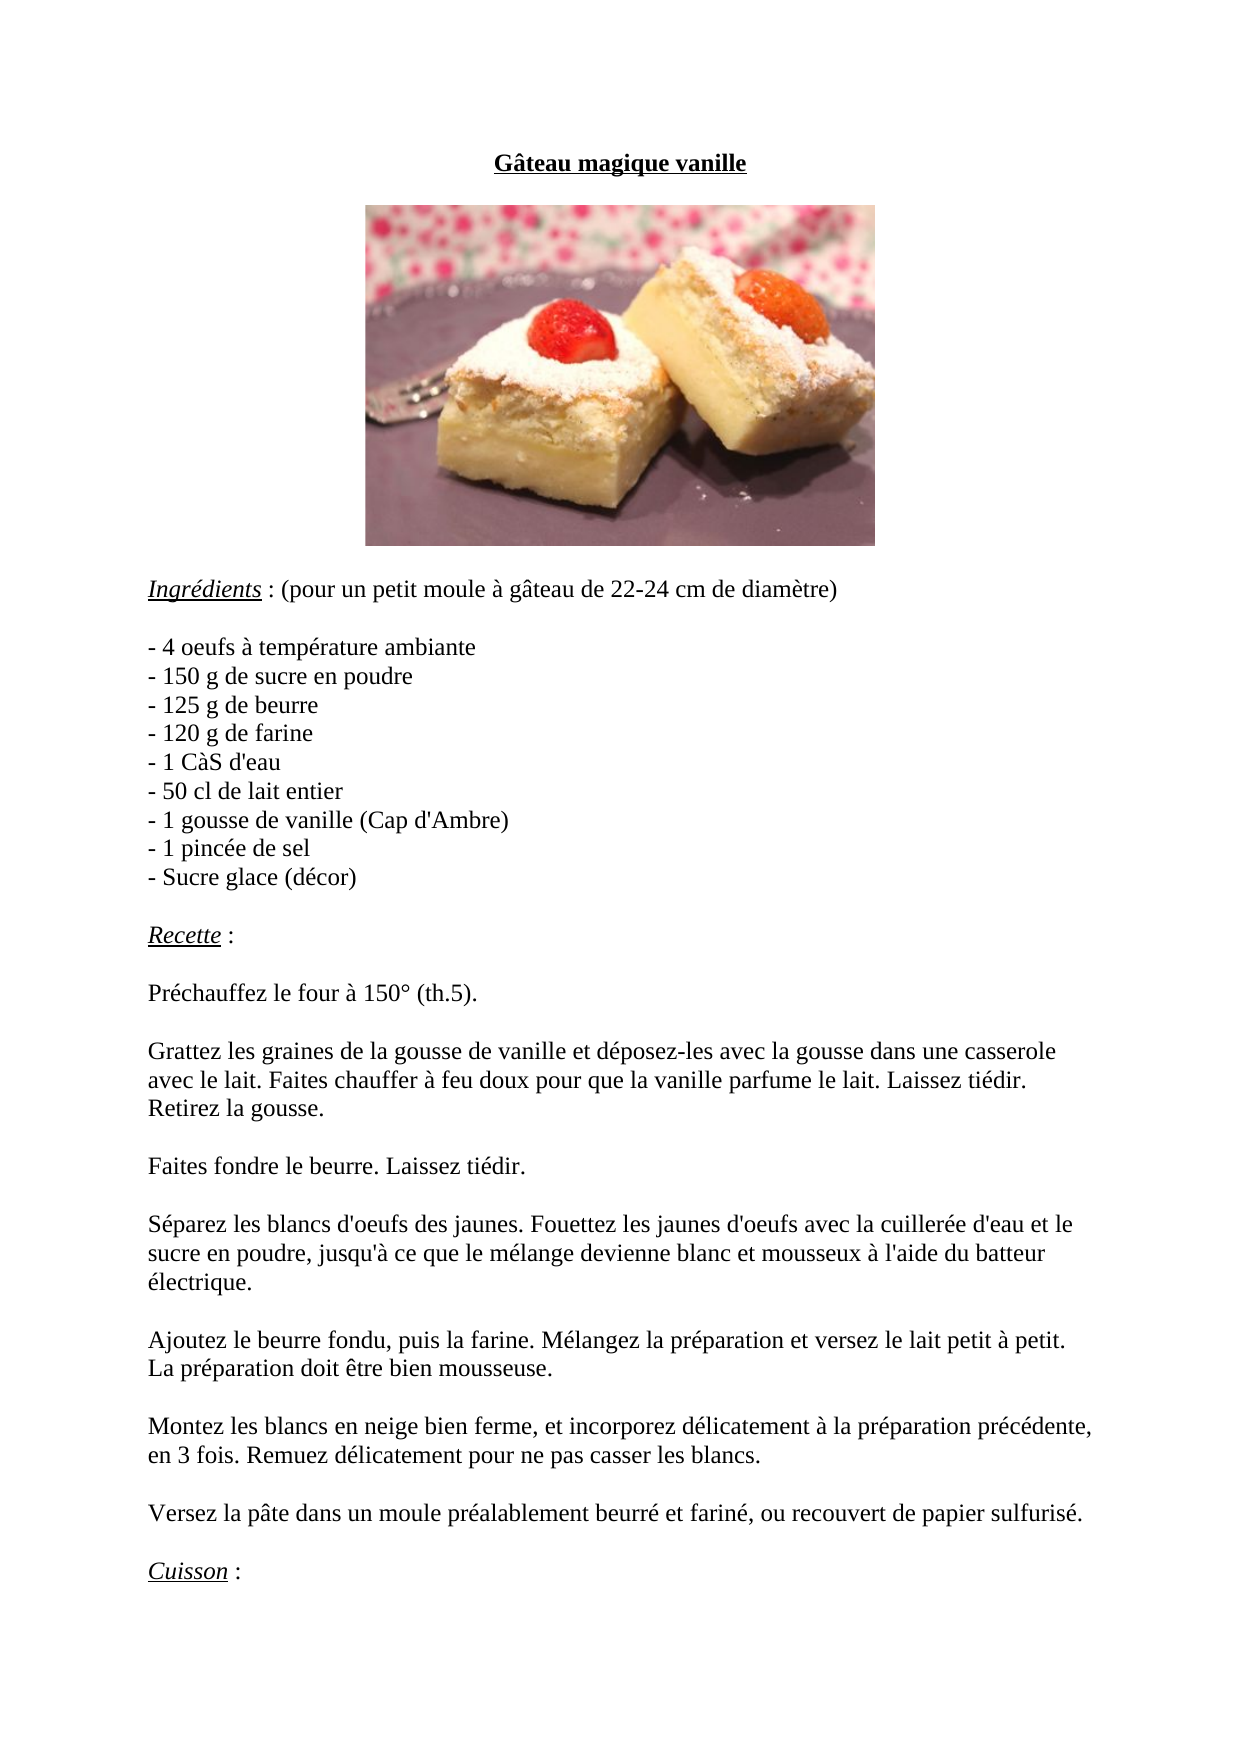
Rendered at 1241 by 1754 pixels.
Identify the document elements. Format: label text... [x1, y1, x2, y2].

text Versez la pâte dans un moule préalablement beurré et fariné, ou recouvert de papier sulfurisé. [148, 1498, 1093, 1527]
text Grattez les graines de la gousse de vanille et déposez-les avec la gousse dans une casserole avec le lait. Faites chauffer à feu doux pour que la vanille parfume le lait. Laissez tiédir. Retirez la gousse. [148, 1036, 1093, 1122]
text Ajoutez le beurre fondu, puis la farine. Mélangez la préparation et versez le lait petit à petit. La préparation doit être bien mousseuse. [148, 1325, 1093, 1382]
text Cuisson : [148, 1556, 1093, 1585]
text Faites fondre le beurre. Laissez tiédir. [148, 1151, 1093, 1180]
text Montez les blancs en neige bien ferme, et incorporez délicatement à la préparation précédente, en 3 fois. Remuez délicatement pour ne pas casser les blancs. [148, 1411, 1093, 1469]
text Ingrédients : (pour un petit moule à gâteau de 22-24 cm de diamètre) [148, 574, 1093, 603]
text Gâteau magique vanille [148, 148, 1093, 176]
text Recette : [148, 920, 1093, 949]
picture [365, 205, 875, 546]
text Séparez les blancs d'oeufs des jaunes. Fouettez les jaunes d'oeufs avec la cuillerée d'eau et le sucre en poudre, jusqu'à ce que le mélange devienne blanc et mousseux à l'aide du batteur électrique. [148, 1209, 1093, 1296]
text - 4 oeufs à température ambiante - 150 g de sucre en poudre - 125 g de beurre - 120 g de farine - 1 CàS d'eau - 50 cl de lait entier - 1 gousse de vanille (Cap d'Ambre) - 1 pincée de sel - Sucre glace (décor) [148, 632, 1093, 891]
text Préchauffez le four à 150° (th.5). [148, 978, 1093, 1007]
